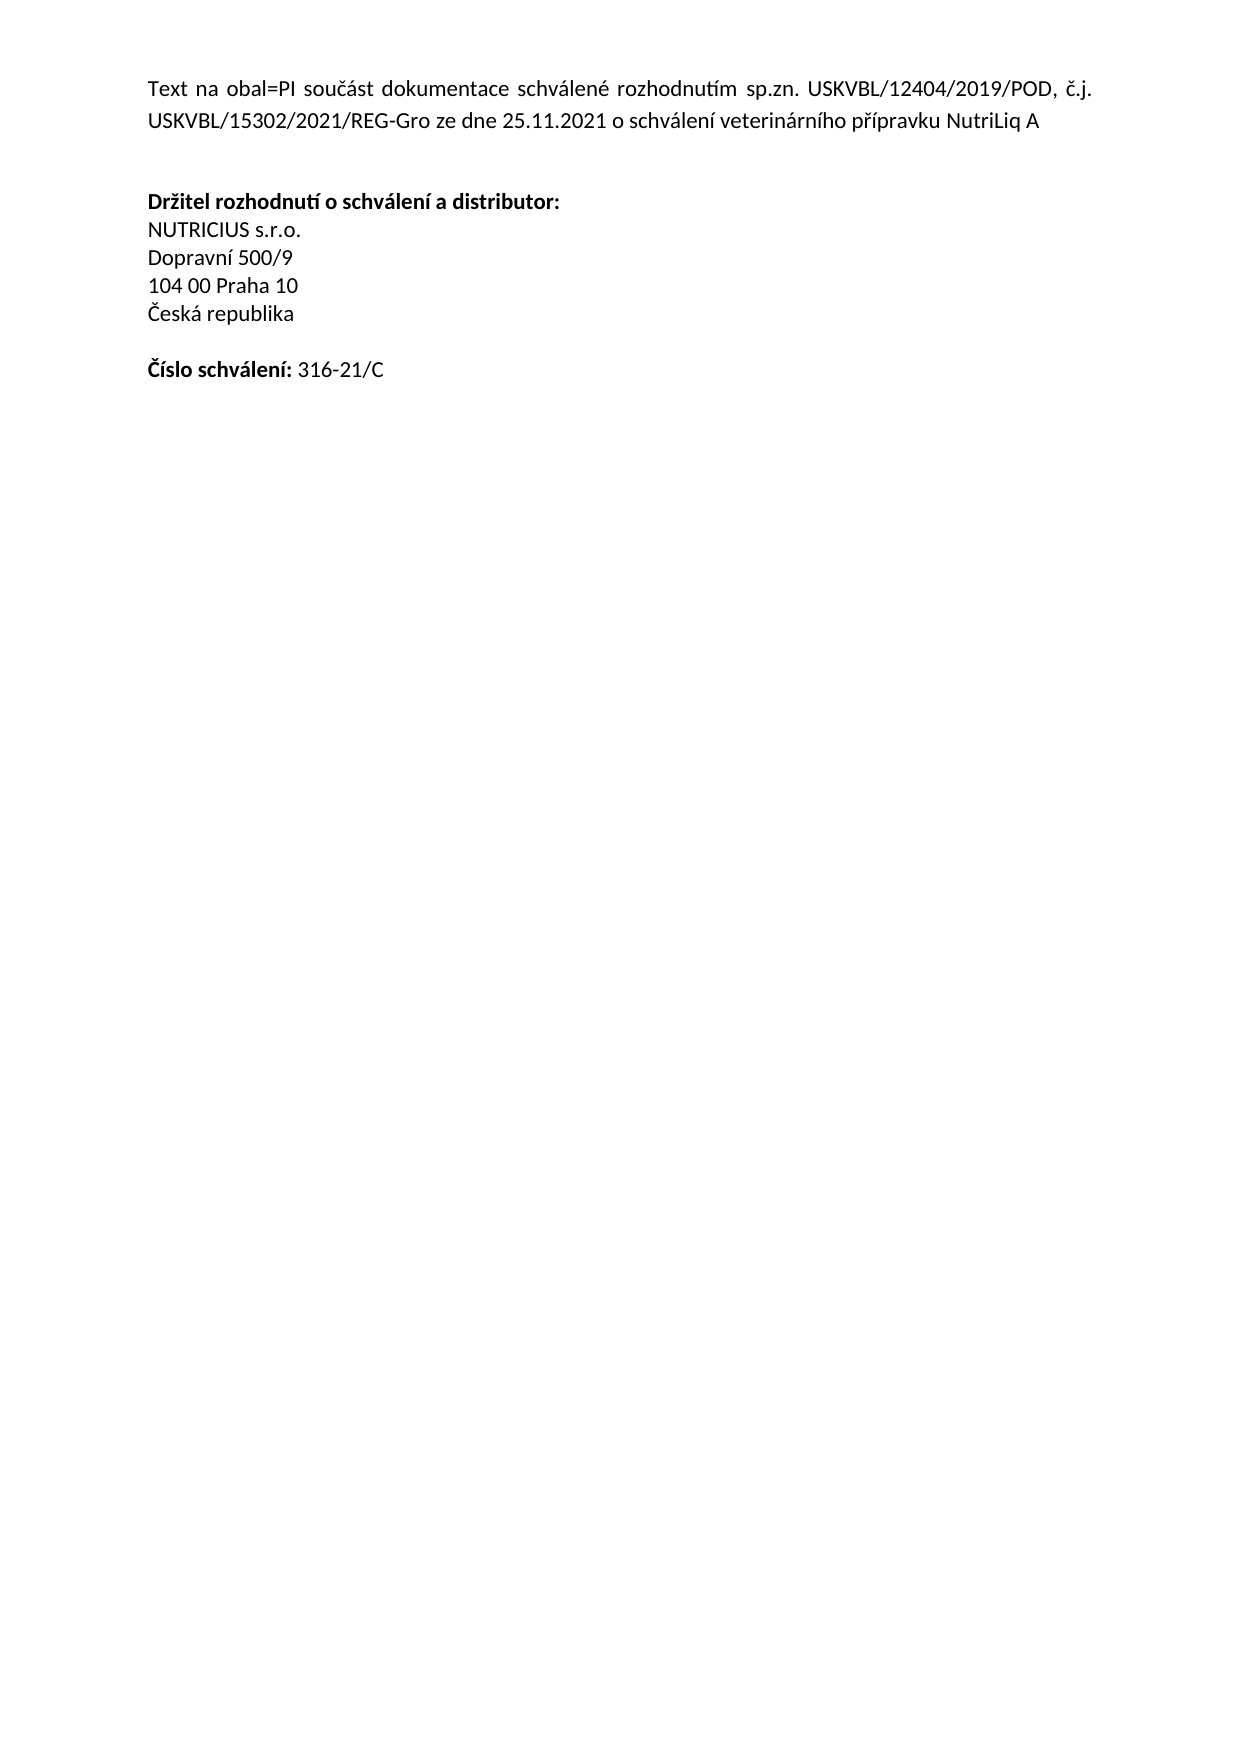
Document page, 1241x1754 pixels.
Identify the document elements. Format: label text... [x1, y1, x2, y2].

text Dopravní 500/9 [148, 243, 1093, 271]
text Držitel rozhodnutí o schválení a distributor: [148, 187, 1093, 215]
text 104 00 Praha 10 [148, 271, 1093, 299]
text NUTRICIUS s.r.o. [148, 215, 1093, 243]
text Česká republika [148, 299, 1093, 327]
text Číslo schválení: 316-21/C [148, 355, 1093, 383]
